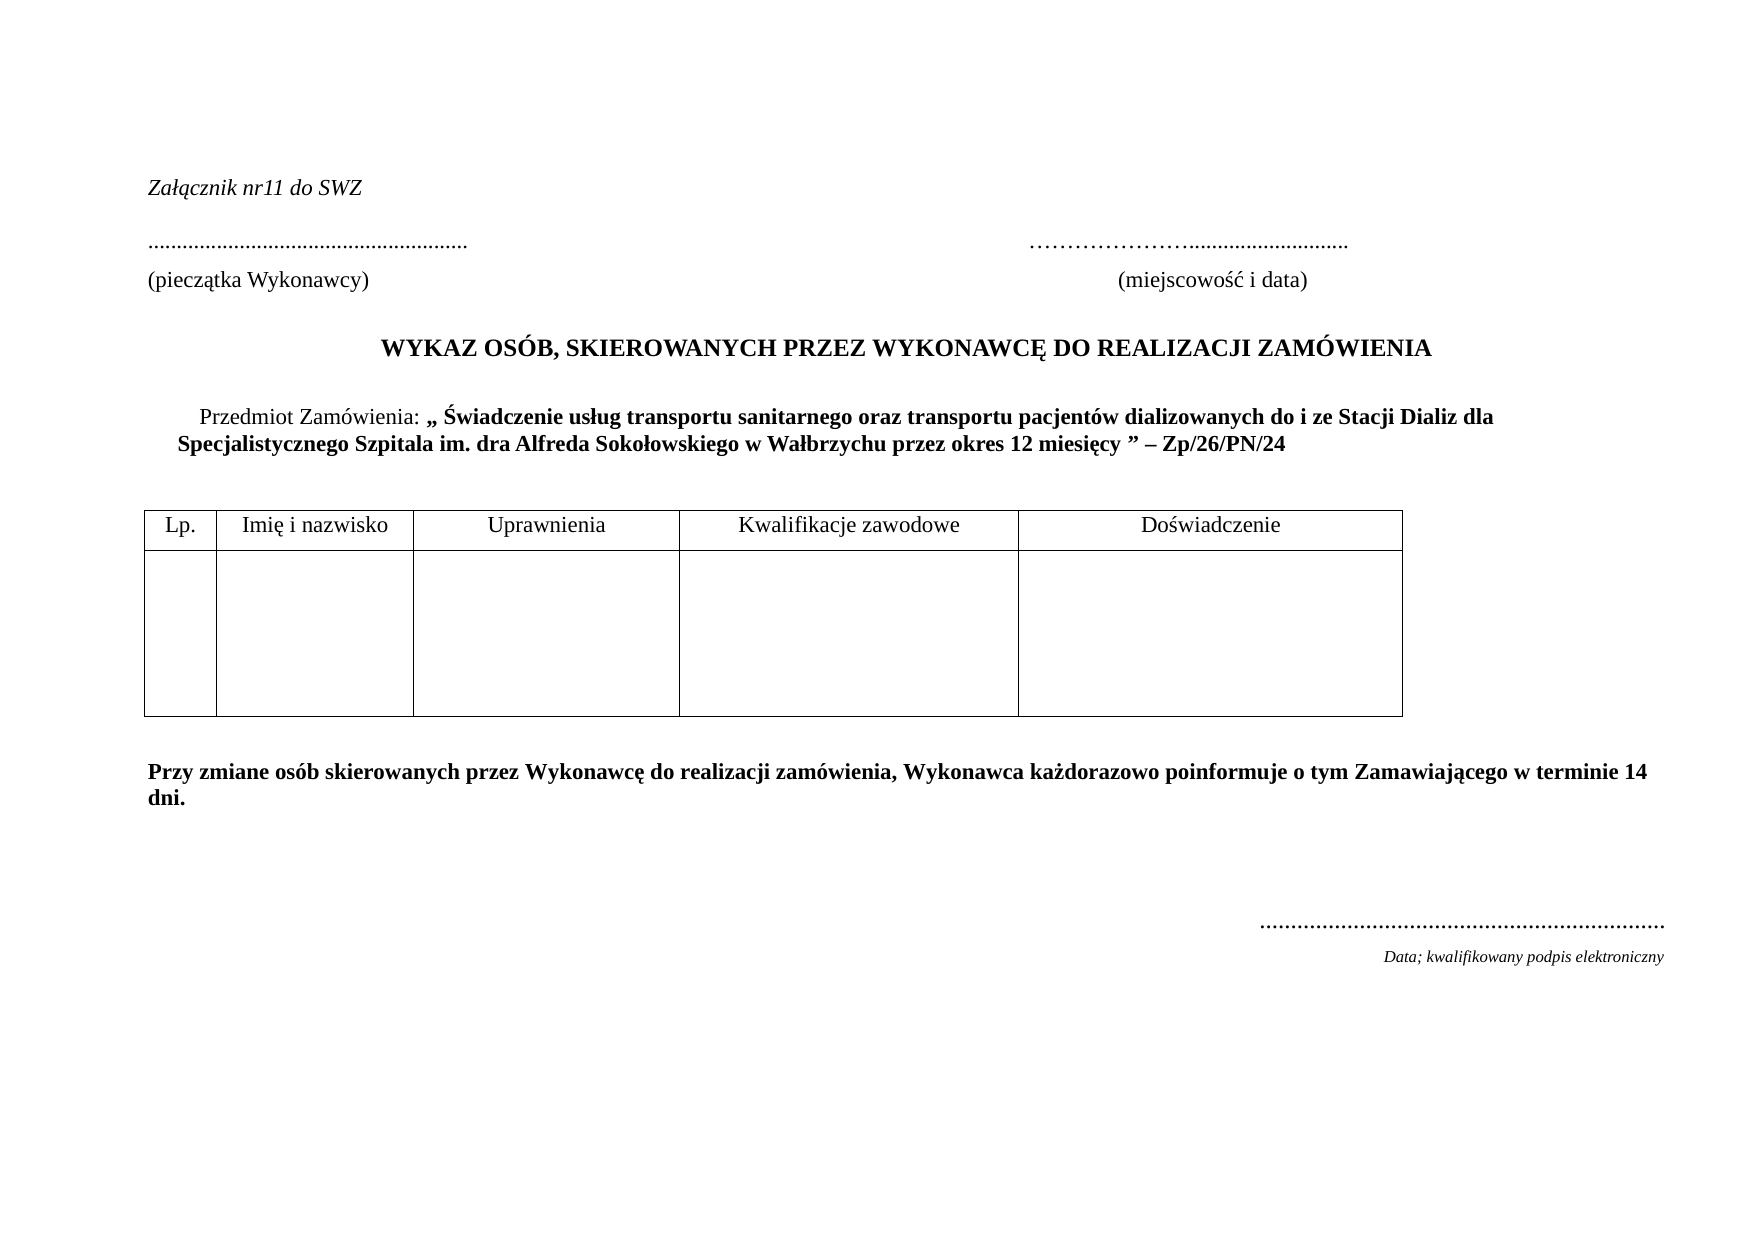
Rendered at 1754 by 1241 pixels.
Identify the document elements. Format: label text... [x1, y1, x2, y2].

text (pieczątka Wykonawcy) (miejscowość i data) [148, 266, 1665, 292]
text Załącznik nr11 do SWZ [148, 174, 1665, 200]
text Data; kwalifikowany podpis elektroniczny [148, 947, 1665, 966]
text ................................................................. [177, 906, 1665, 934]
table_header Kwalifikacje zawodowe [680, 511, 1018, 549]
table_cell [145, 551, 216, 716]
text Przedmiot Zamówienia: „ Świadczenie usług transportu sanitarnego oraz transportu pacjentów dializowanych do i ze Stacji Dializ dla Specjalistycznego Szpitala im. dra Alfreda Sokołowskiego w Wałbrzychu przez okres 12 miesięcy ” – Zp/26/PN/24 [177, 403, 1665, 456]
table_cell [680, 551, 1018, 716]
text WYKAZ OSÓB, SKIEROWANYCH PRZEZ WYKONAWCĘ DO REALIZACJI ZAMÓWIENIA [148, 333, 1665, 362]
text ........................................................ …………………............................ [148, 227, 1665, 253]
table_cell [1019, 551, 1402, 716]
table_header Imię i nazwisko [217, 511, 413, 549]
table_header Lp. [145, 511, 216, 549]
table_header Uprawnienia [414, 511, 679, 549]
table_cell [217, 551, 413, 716]
text Przy zmiane osób skierowanych przez Wykonawcę do realizacji zamówienia, Wykonawca każdorazowo poinformuje o tym Zamawiającego w terminie 14 dni. [148, 758, 1665, 811]
table_header Doświadczenie [1019, 511, 1402, 549]
table_cell [414, 551, 679, 716]
